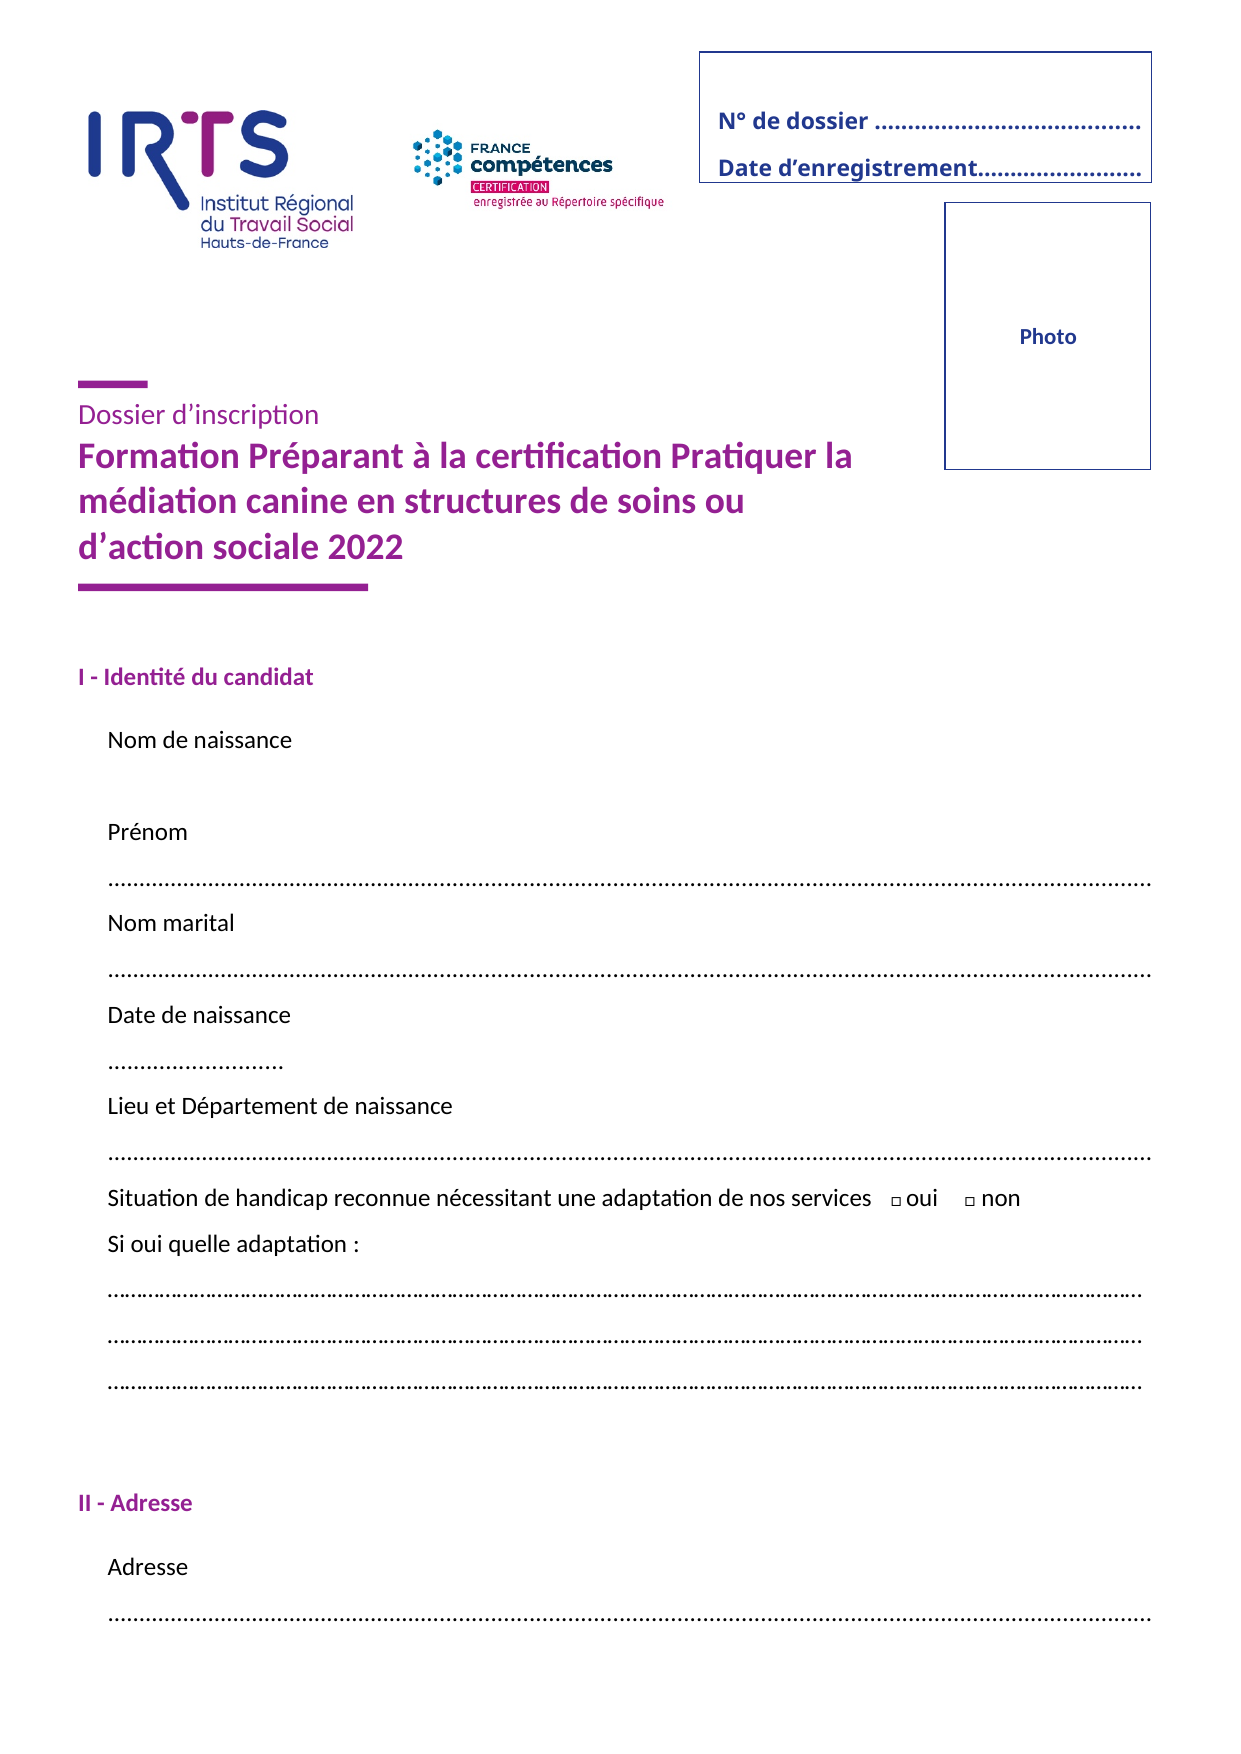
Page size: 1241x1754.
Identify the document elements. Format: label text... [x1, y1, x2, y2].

text d’action sociale 2022 [78, 523, 1156, 569]
text II - Adresse [78, 1487, 1144, 1517]
picture [88, 110, 353, 248]
text Prénom [107, 816, 1156, 892]
text I - Identité du candidat [78, 661, 1144, 691]
text Dossier d’inscription [78, 396, 944, 432]
text médiation canine en structures de soins ou [78, 477, 1156, 523]
text Situation de handicap reconnue nécessitant une adaptation de nos services □ oui □ non [107, 1182, 1156, 1212]
text Si oui quelle adaptation : ……………………………………………………………………………………………………………………………………………………………………………………………………………………………………………………………………………………………………………………………………………………………………………………………………………………………………………………………………………………………… [107, 1228, 1152, 1395]
text Date de naissance [107, 999, 1156, 1075]
text Lieu et Département de naissance [107, 1091, 1156, 1167]
text Formation Préparant à la certification Pratiquer la [78, 432, 1156, 477]
text Adresse [107, 1551, 1156, 1627]
text Nom marital [107, 908, 1156, 984]
picture [388, 90, 696, 244]
text Nom de naissance [107, 725, 1156, 801]
